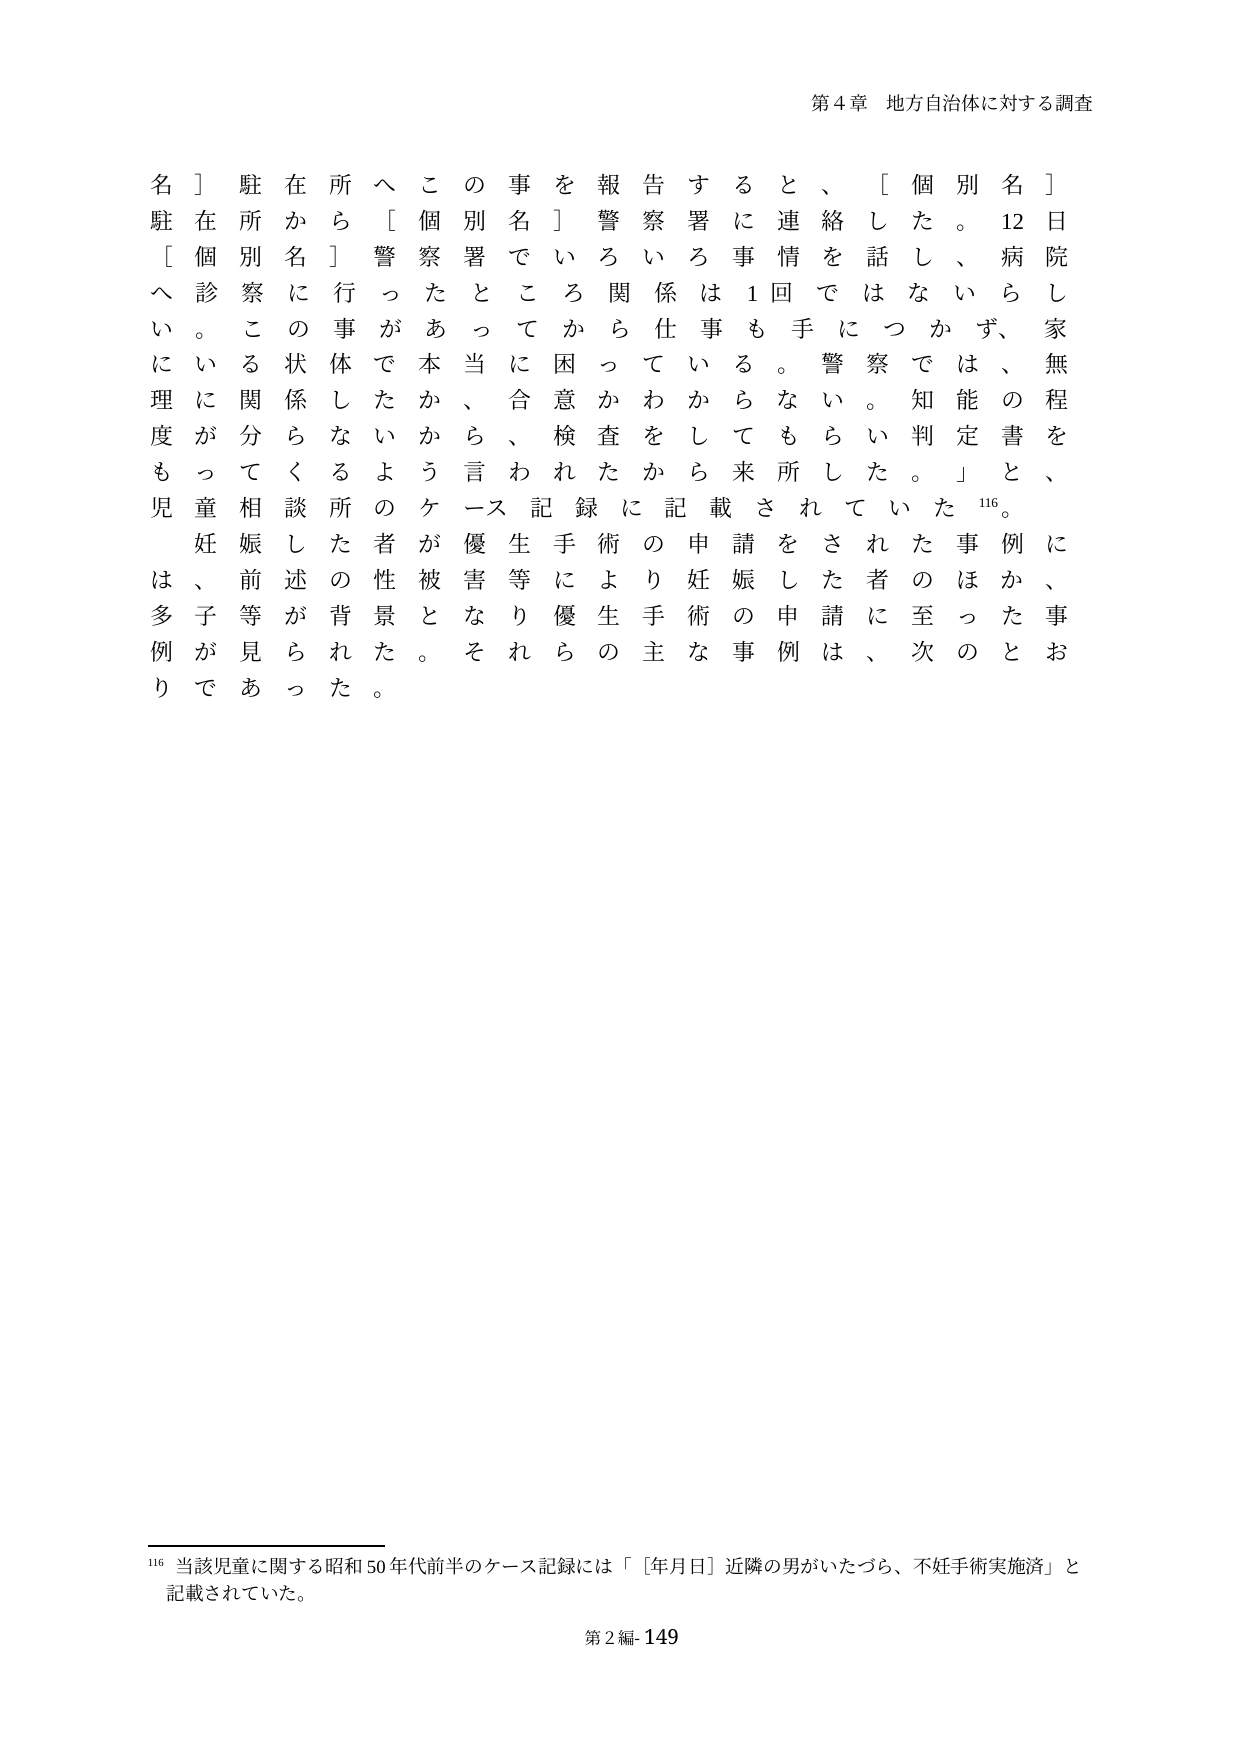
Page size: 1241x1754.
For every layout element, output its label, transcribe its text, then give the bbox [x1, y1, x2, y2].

text 妊娠した者が優生手術の申請をされた事例には、前述の性被害等により妊娠した者のほか、多子等が背景となり優生手術の申請に至った事例が見られた。それらの主な事例は、次のとおりであった。 [150, 525, 1090, 704]
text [150, 165, 1090, 525]
